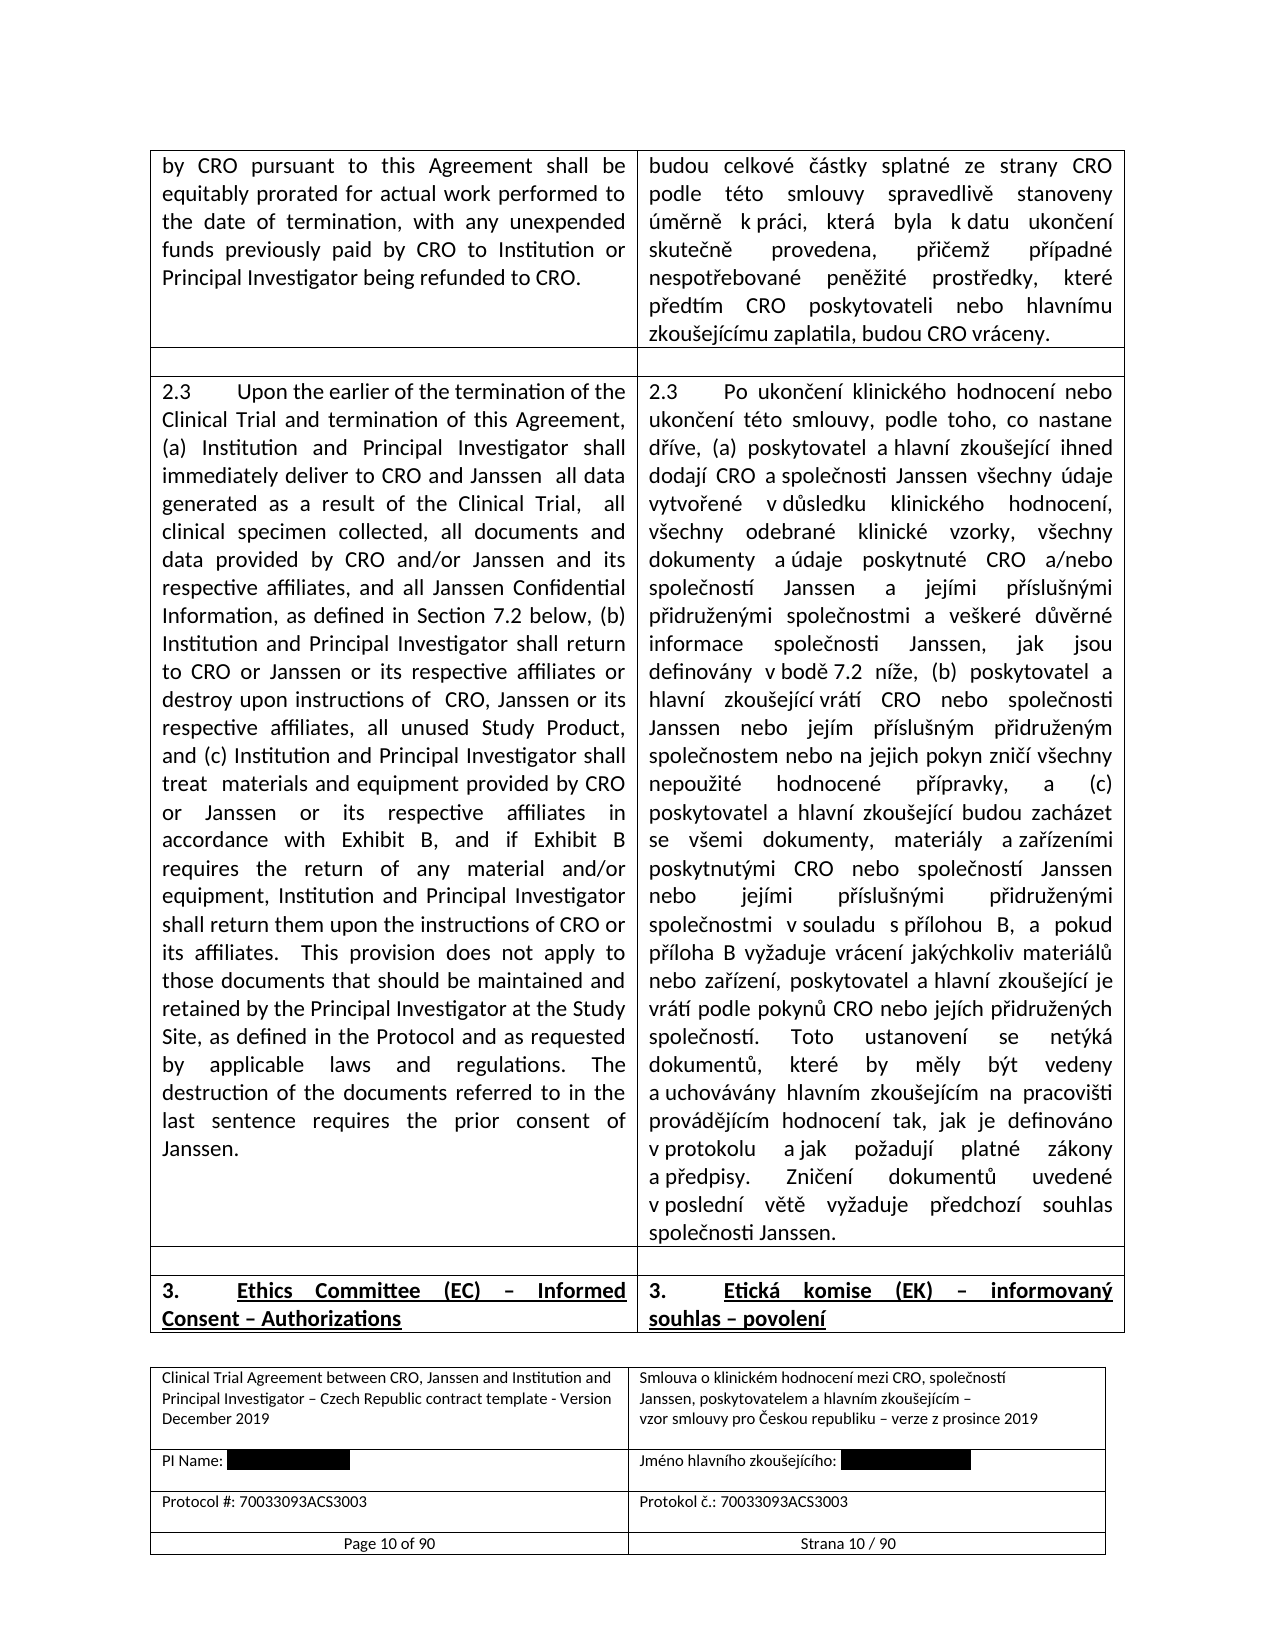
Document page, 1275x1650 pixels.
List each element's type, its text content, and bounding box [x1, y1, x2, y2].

table_cell [638, 1247, 1124, 1275]
table_cell 3. Ethics Committee (EC) – Informed Consent – Authorizations [151, 1276, 637, 1332]
table_cell 2.3 Upon the earlier of the termination of the Clinical Trial and termination of this Agreement, (a) Institution and Principal Investigator shall immediately deliver to CRO and Janssen all data generated as a result of the Clinical Trial, all clinical specimen collected, all documents and data provided by CRO and/or Janssen and its respective affiliates, and all Janssen Confidential Information, as defined in Section 7.2 below, (b) Institution and Principal Investigator shall return to CRO or Janssen or its respective affiliates or destroy upon instructions of CRO, Janssen or its respective affiliates, all unused Study Product, and (c) Institution and Principal Investigator shall treat materials and equipment provided by CRO or Janssen or its respective affiliates in accordance with Exhibit B, and if Exhibit B requires the return of any material and/or equipment, Institution and Principal Investigator shall return them upon the instructions of CRO or its affiliates. This provision does not apply to those documents that should be maintained and retained by the Principal Investigator at the Study Site, as defined in the Protocol and as requested by applicable laws and regulations. The destruction of the documents referred to in the last sentence requires the prior consent of Janssen. [151, 377, 637, 1246]
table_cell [638, 151, 1124, 347]
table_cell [151, 151, 637, 347]
table_cell [151, 1247, 637, 1275]
table_cell [151, 348, 637, 376]
table_cell 2.3 Po ukončení klinického hodnocení nebo ukončení této smlouvy, podle toho, co nastane dříve, (a) poskytovatel a hlavní zkoušející ihned dodají CRO a společnosti Janssen všechny údaje vytvořené v důsledku klinického hodnocení, všechny odebrané klinické vzorky, všechny dokumenty a údaje poskytnuté CRO a/nebo společností Janssen a jejími příslušnými přidruženými společnostmi a veškeré důvěrné informace společnosti Janssen, jak jsou definovány v bodě 7.2 níže, (b) poskytovatel a hlavní zkoušející vrátí CRO nebo společnosti Janssen nebo jejím příslušným přidruženým společnostem nebo na jejich pokyn zničí všechny nepoužité hodnocené přípravky, a (c) poskytovatel a hlavní zkoušející budou zacházet se všemi dokumenty, materiály a zařízeními poskytnutými CRO nebo společností Janssen nebo jejími příslušnými přidruženými společnostmi v souladu s přílohou B, a pokud příloha B vyžaduje vrácení jakýchkoliv materiálů nebo zařízení, poskytovatel a hlavní zkoušející je vrátí podle pokynů CRO nebo jejích přidružených společností. Toto ustanovení se netýká dokumentů, které by měly být vedeny a uchovávány hlavním zkoušejícím na pracovišti provádějícím hodnocení tak, jak je definováno v protokolu a jak požadují platné zákony a předpisy. Zničení dokumentů uvedené v poslední větě vyžaduje předchozí souhlas společnosti Janssen. [638, 377, 1124, 1246]
table_cell 3. Etická komise (EK) – informovaný souhlas – povolení [638, 1276, 1124, 1332]
table_cell [638, 348, 1124, 376]
